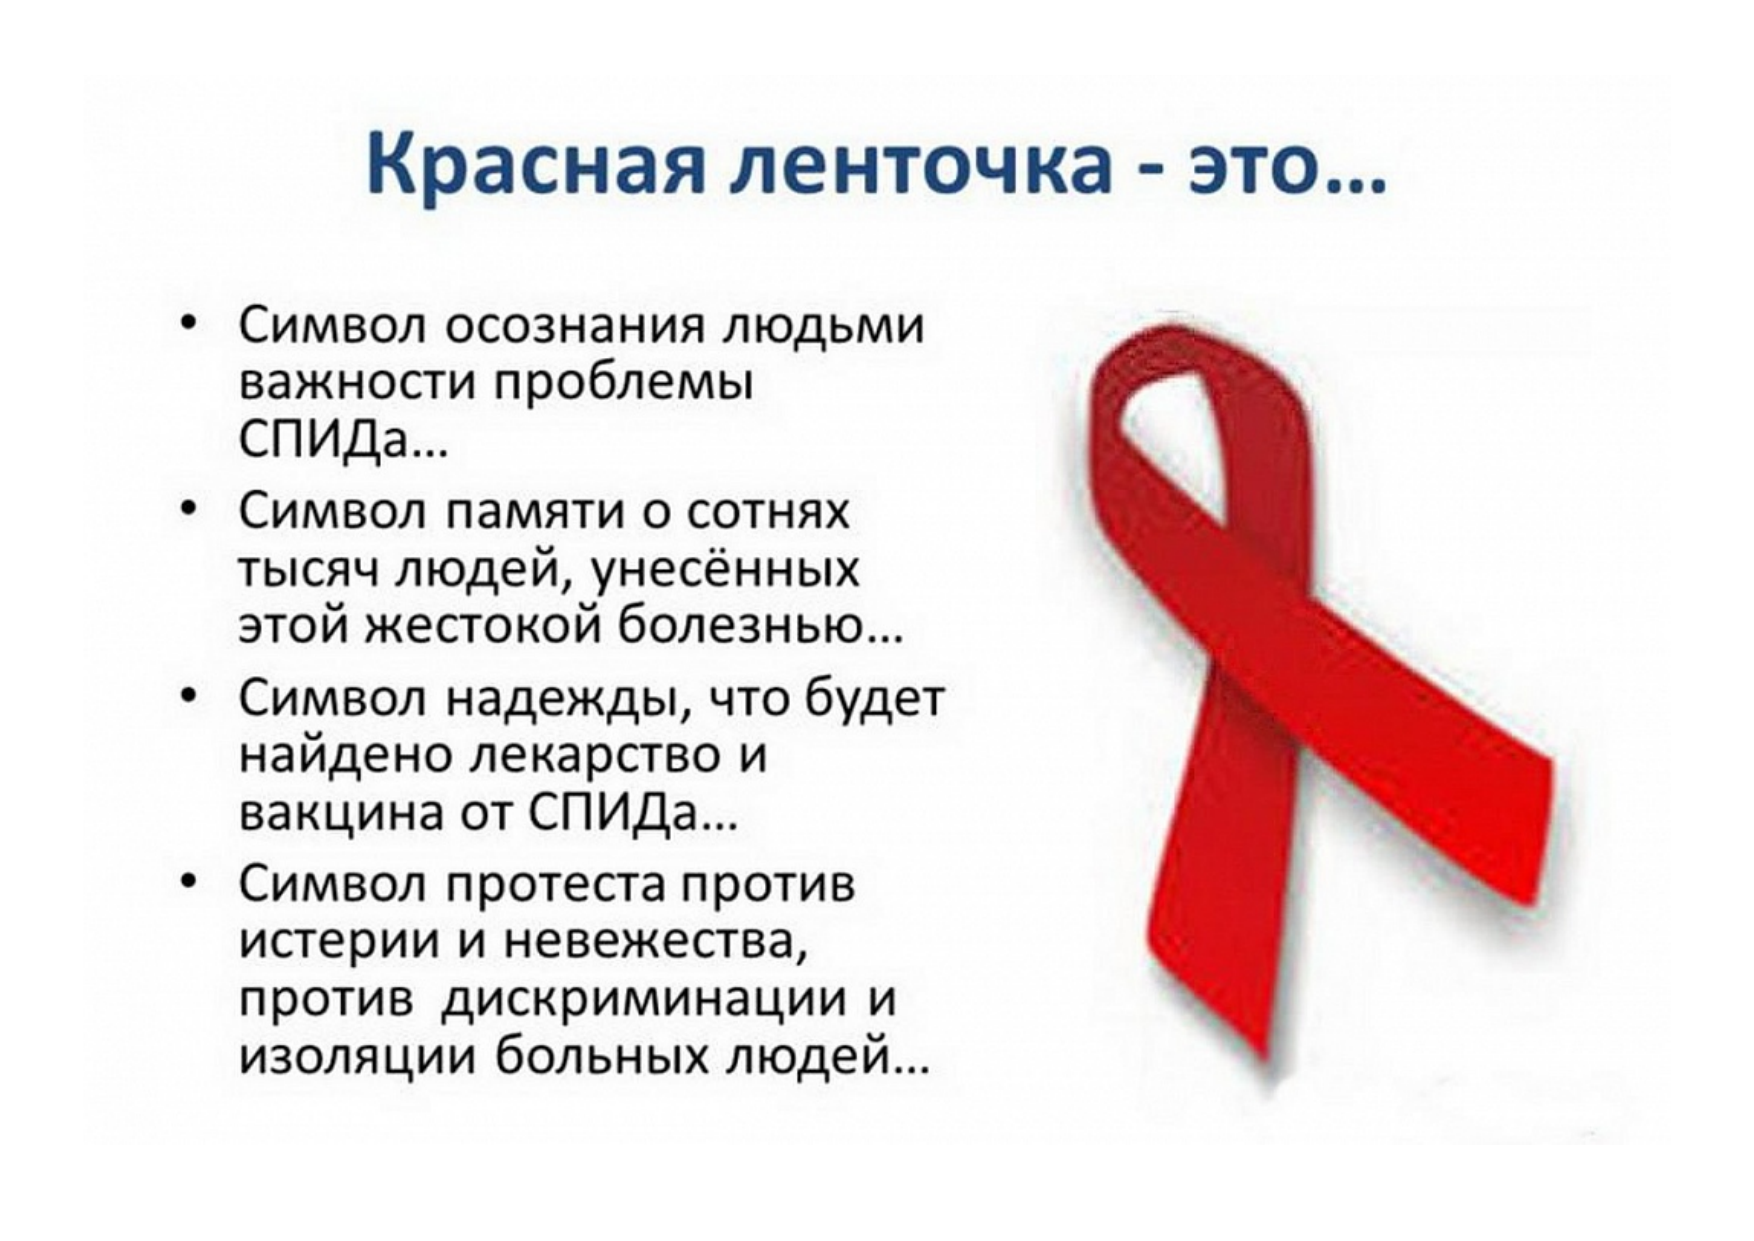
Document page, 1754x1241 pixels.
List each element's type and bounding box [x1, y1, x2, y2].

picture [83, 75, 1671, 1145]
